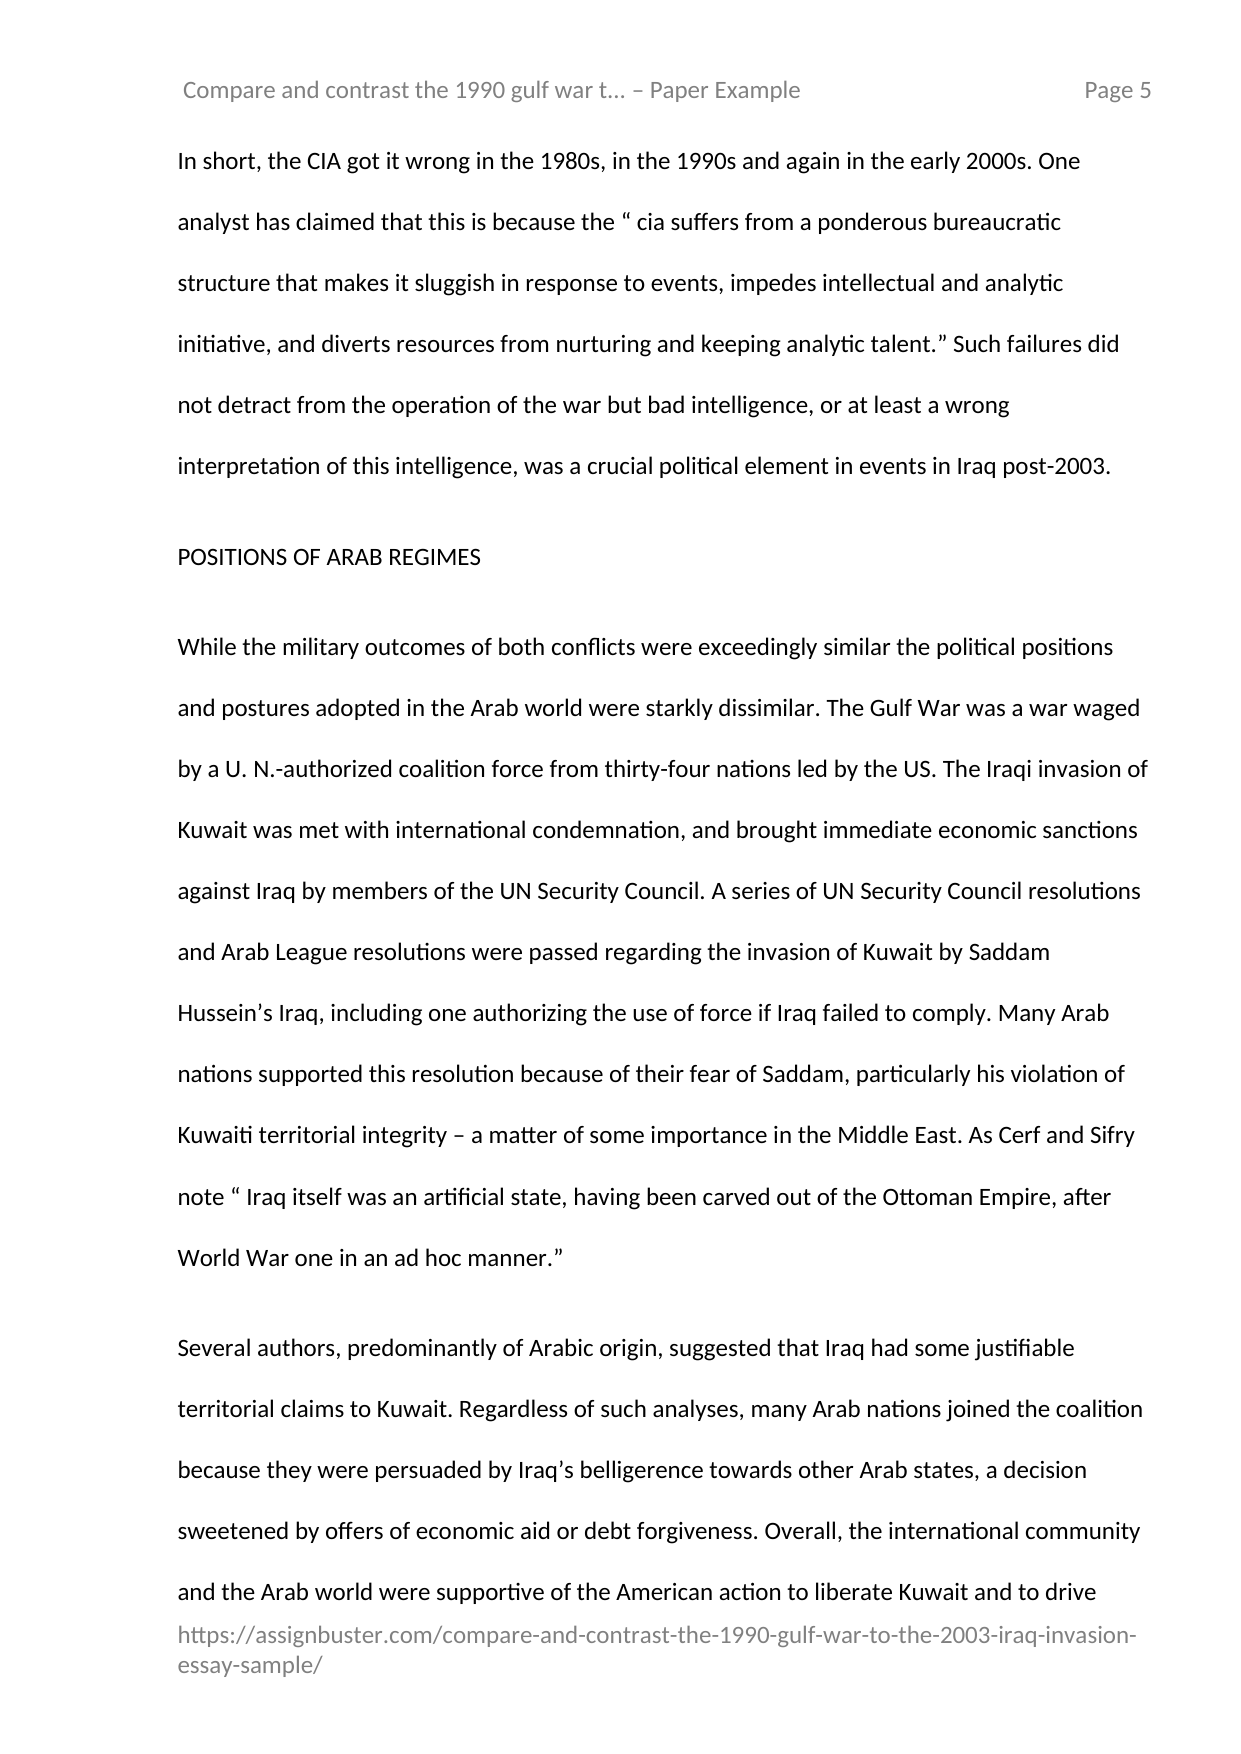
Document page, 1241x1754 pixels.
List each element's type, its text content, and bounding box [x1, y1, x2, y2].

text While the military outcomes of both conflicts were exceedingly similar the political positions and postures adopted in the Arab world were starkly dissimilar. The Gulf War was a war waged by a U. N.-authorized coalition force from thirty-four nations led by the US. The Iraqi invasion of Kuwait was met with international condemnation, and brought immediate economic sanctions against Iraq by members of the UN Security Council. A series of UN Security Council resolutions and Arab League resolutions were passed regarding the invasion of Kuwait by Saddam Hussein’s Iraq, including one authorizing the use of force if Iraq failed to comply. Many Arab nations supported this resolution because of their fear of Saddam, particularly his violation of Kuwaiti territorial integrity – a matter of some importance in the Middle East. As Cerf and Sifry note “ Iraq itself was an artificial state, having been carved out of the Ottoman Empire, after World War one in an ad hoc manner.” [177, 631, 1152, 1272]
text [177, 1332, 1152, 1607]
text POSITIONS OF ARAB REGIMES [177, 541, 1152, 571]
text In short, the CIA got it wrong in the 1980s, in the 1990s and again in the early 2000s. One analyst has claimed that this is because the “ cia suffers from a ponderous bureaucratic structure that makes it sluggish in response to events, impedes intellectual and analytic initiative, and diverts resources from nurturing and keeping analytic talent.” Such failures did not detract from the operation of the war but bad intelligence, or at least a wrong interpretation of this intelligence, was a crucial political element in events in Iraq post-2003. [177, 145, 1152, 481]
